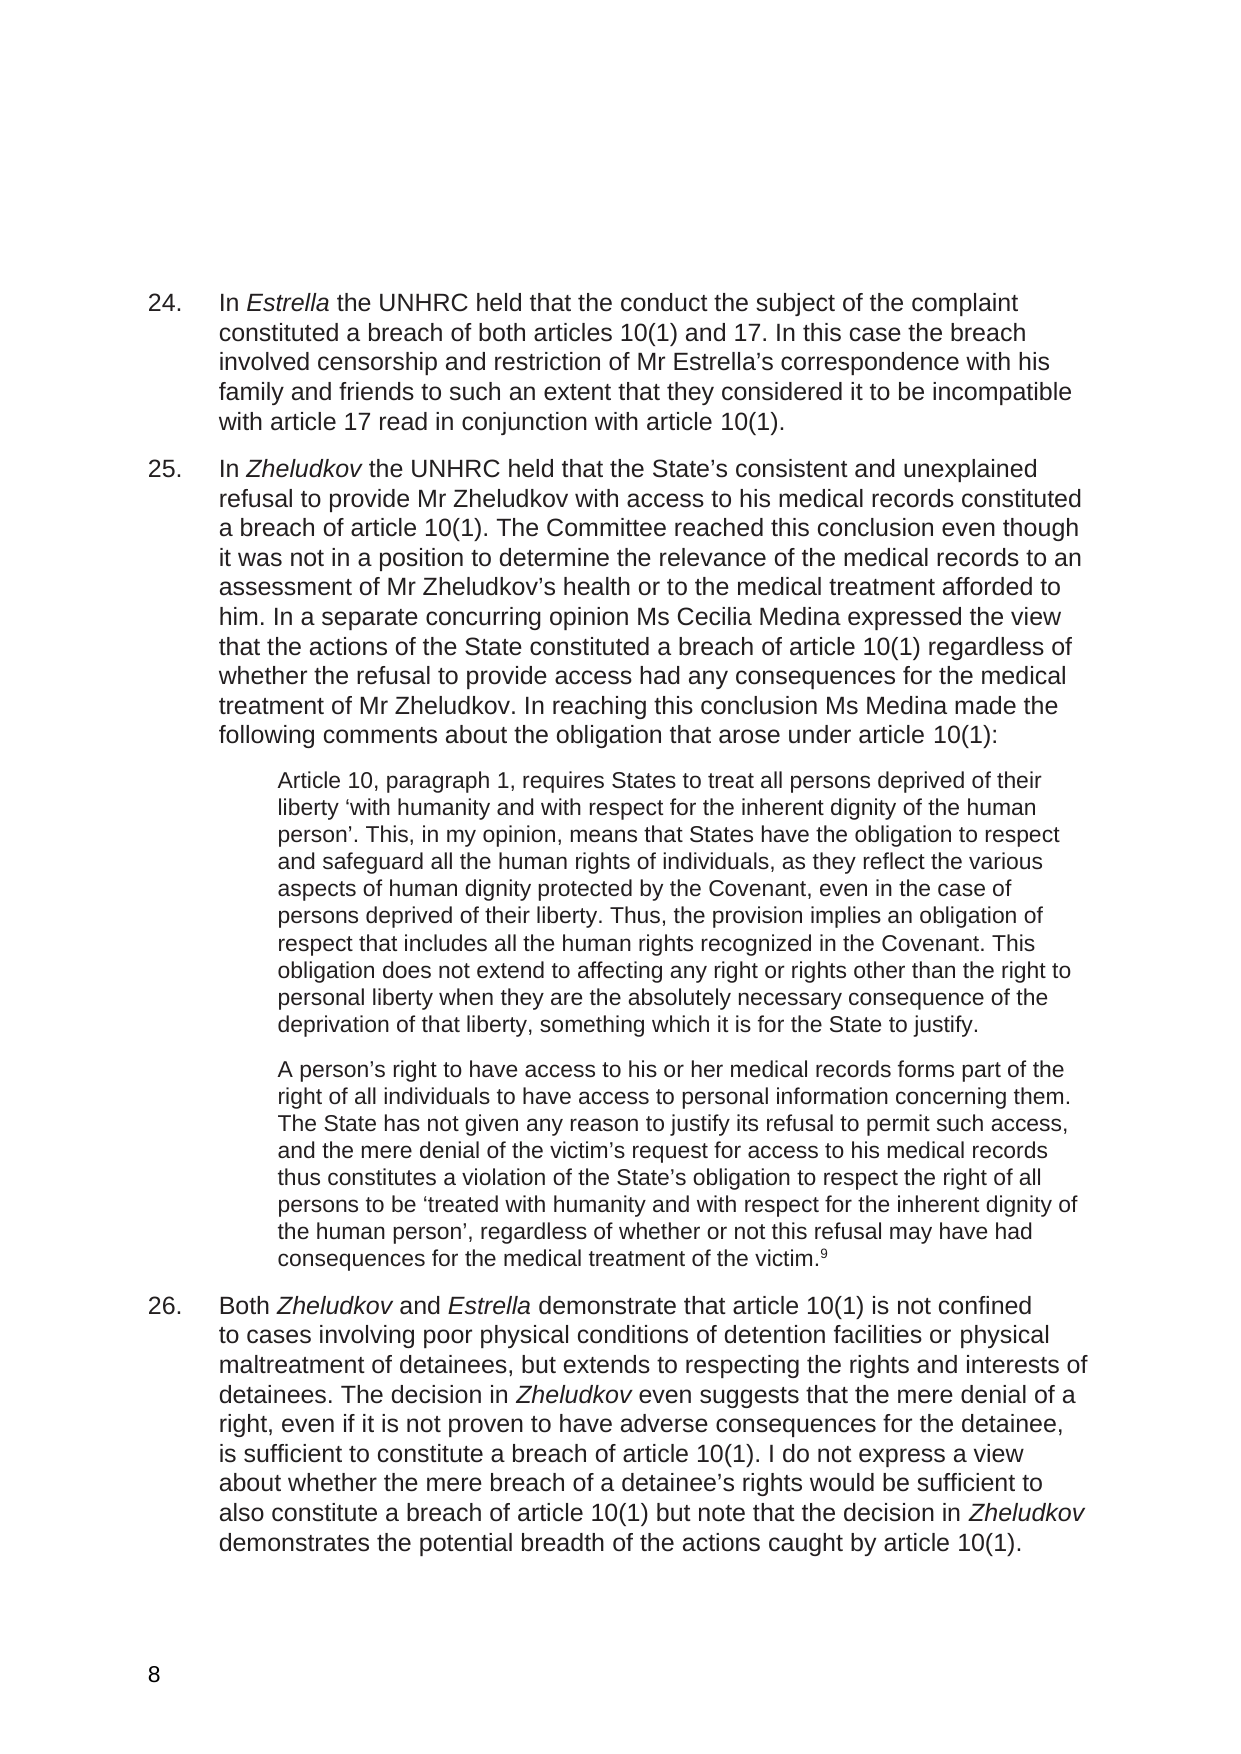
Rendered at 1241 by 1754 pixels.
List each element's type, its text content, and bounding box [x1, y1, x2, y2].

text Article 10, paragraph 1, requires States to treat all persons deprived of their liberty ‘with humanity and with respect for the inherent dignity of the human person’. This, in my opinion, means that States have the obligation to respect and safeguard all the human rights of individuals, as they reflect the various aspects of human dignity protected by the Covenant, even in the case of persons deprived of their liberty. Thus, the provision implies an obligation of respect that includes all the human rights recognized in the Covenant. This obligation does not extend to affecting any right or rights other than the right to personal liberty when they are the absolutely necessary consequence of the deprivation of that liberty, something which it is for the State to justify. [277, 767, 1073, 1037]
text A person’s right to have access to his or her medical records forms part of the right of all individuals to have access to personal information concerning them. The State has not given any reason to justify its refusal to permit such access, and the mere denial of the victim’s request for access to his medical records thus constitutes a violation of the State’s obligation to respect the right of all persons to be ‘treated with humanity and with respect for the inherent dignity of the human person’, regardless of whether or not this refusal may have had consequences for the medical treatment of the victim.9 [277, 1056, 1079, 1272]
list In Zheludkov the UNHRC held that the State’s consistent and unexplained refusal to provide Mr Zheludkov with access to his medical records constituted a breach of article 10(1). The Committee reached this conclusion even though it was not in a position to determine the relevance of the medical records to an assessment of Mr Zheludkov’s health or to the medical treatment afforded to him. In a separate concurring opinion Ms Cecilia Medina expressed the view that the actions of the State constituted a breach of article 10(1) regardless of whether the refusal to provide access had any consequences for the medical treatment of Mr Zheludkov. In reaching this conclusion Ms Medina made the following comments about the obligation that arose under article 10(1): [148, 454, 1083, 749]
list Both Zheludkov and Estrella demonstrate that article 10(1) is not confined to cases involving poor physical conditions of detention facilities or physical [148, 1291, 1050, 1349]
list In Estrella the UNHRC held that the conduct the subject of the complaint constituted a breach of both articles 10(1) and 17. In this case the breach involved censorship and restriction of Mr Estrella’s correspondence with his family and friends to such an extent that they considered it to be incompatible with article 17 read in conjunction with article 10(1). [148, 288, 1073, 435]
text maltreatment of detainees, but extends to respecting the rights and interests of detainees. The decision in Zheludkov even suggests that the mere denial of a right, even if it is not proven to have adverse consequences for the detainee, is sufficient to constitute a breach of article 10(1). I do not express a view about whether the mere breach of a detainee’s rights would be sufficient to also constitute a breach of article 10(1) but note that the decision in Zheludkov demonstrates the potential breadth of the actions caught by article 10(1). [218, 1350, 1088, 1556]
